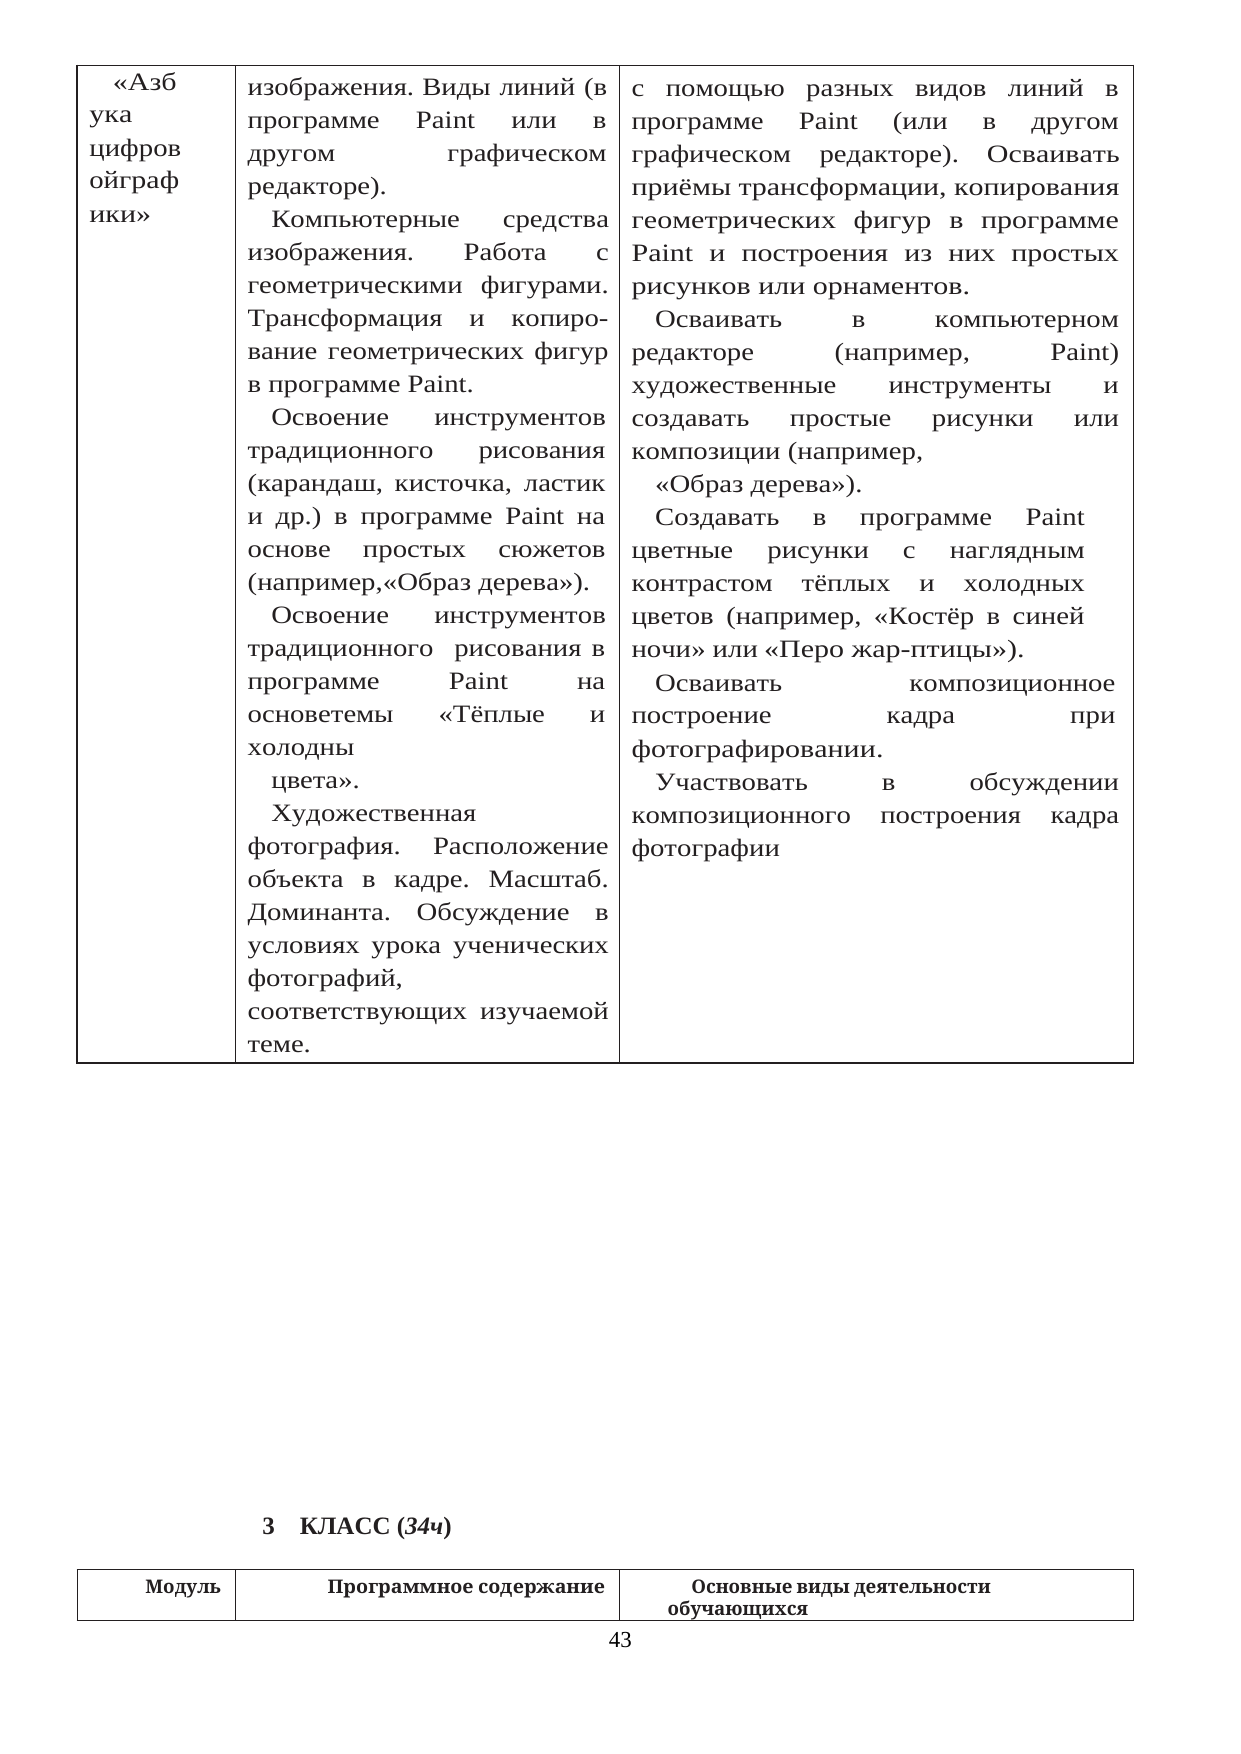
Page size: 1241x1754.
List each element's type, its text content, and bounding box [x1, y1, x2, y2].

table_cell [78, 66, 235, 1062]
list КЛАСС (34ч) [262, 1511, 1176, 1540]
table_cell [236, 66, 619, 1062]
table_header Основные виды деятельности обучающихся [620, 1570, 1133, 1619]
table_header Модуль [78, 1570, 235, 1619]
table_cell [620, 66, 1133, 1062]
table_header Программное содержание [236, 1570, 619, 1619]
